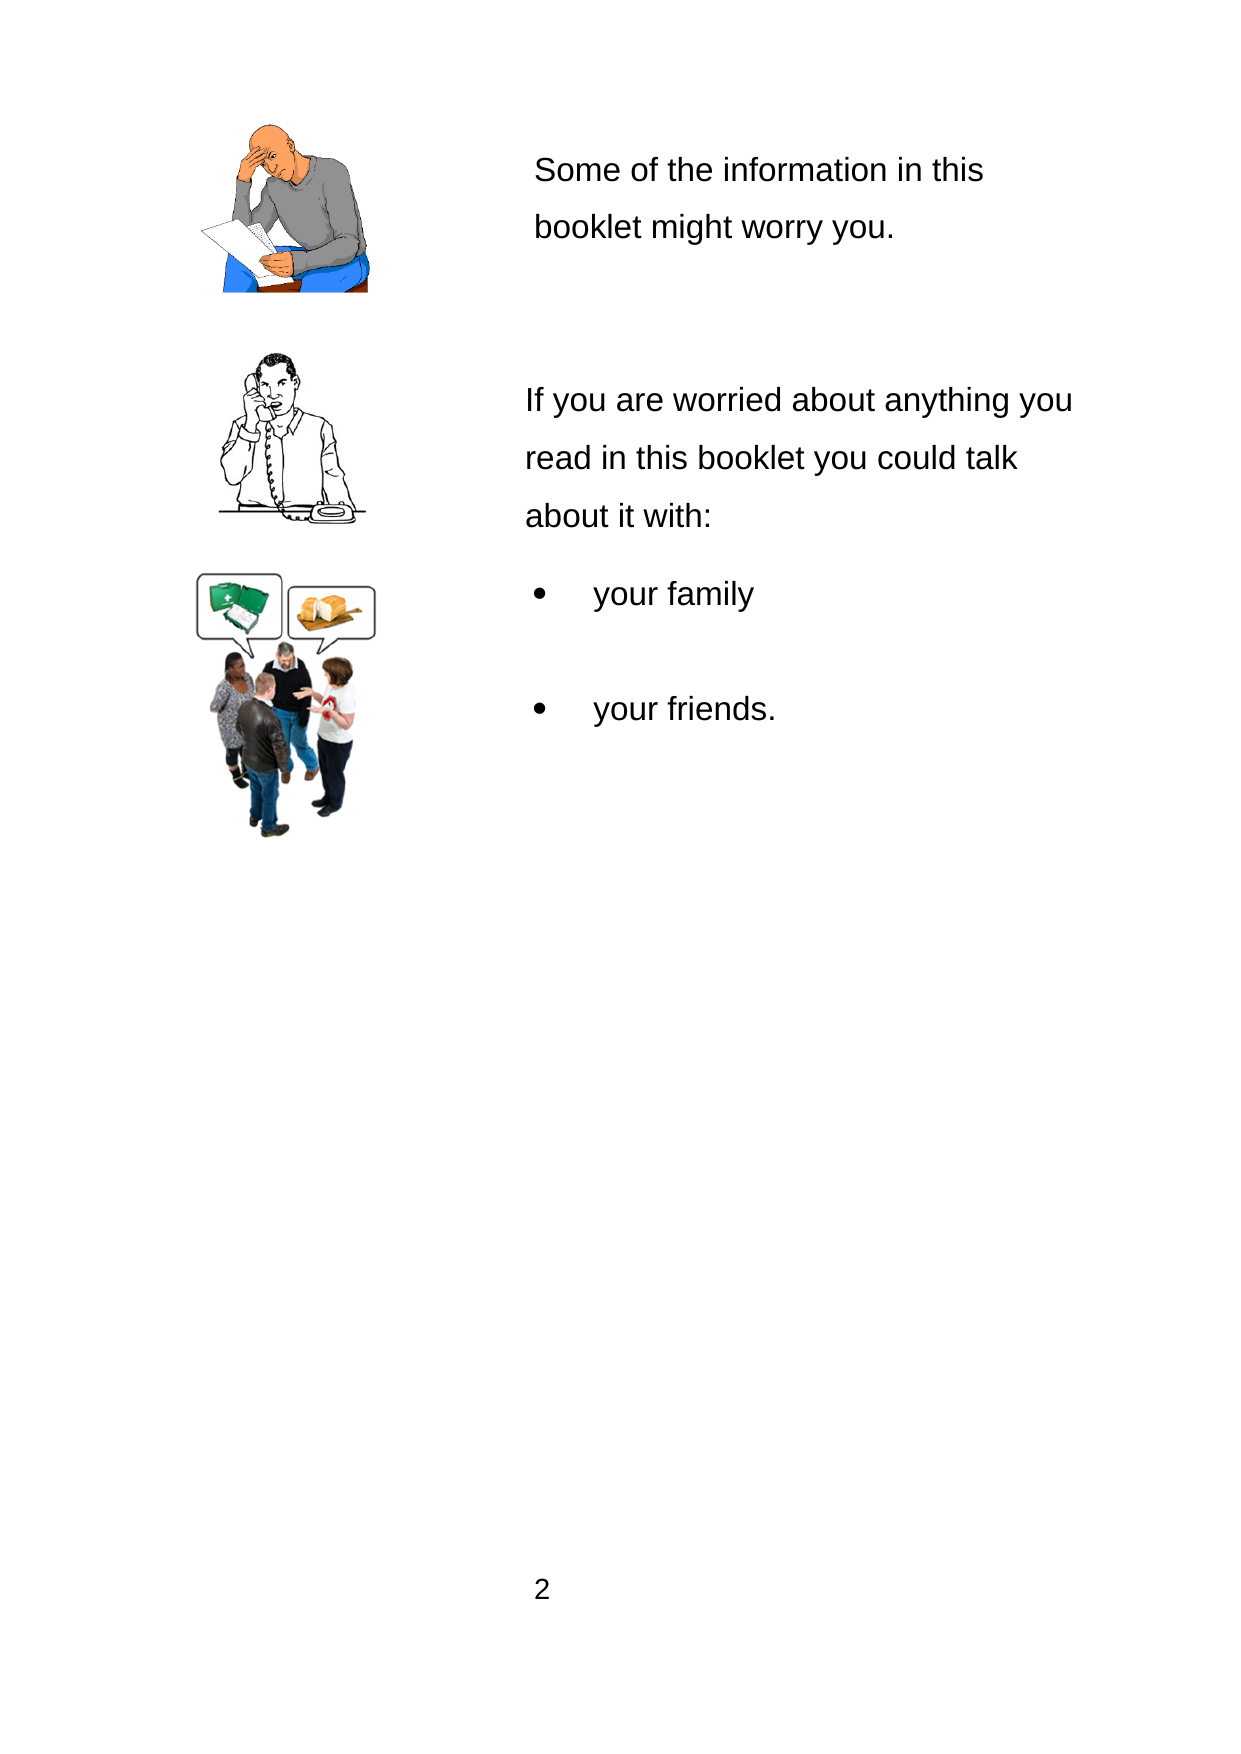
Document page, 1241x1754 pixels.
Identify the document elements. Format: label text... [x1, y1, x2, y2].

text Some of the information in this booklet might worry you. [534, 150, 1090, 246]
list your friends. [534, 689, 1090, 728]
text If you are worried about anything you read in this booklet you could talk about it with: [525, 380, 1090, 534]
list your family [534, 574, 1090, 613]
picture [200, 105, 370, 345]
picture [147, 565, 425, 845]
picture [217, 352, 367, 524]
